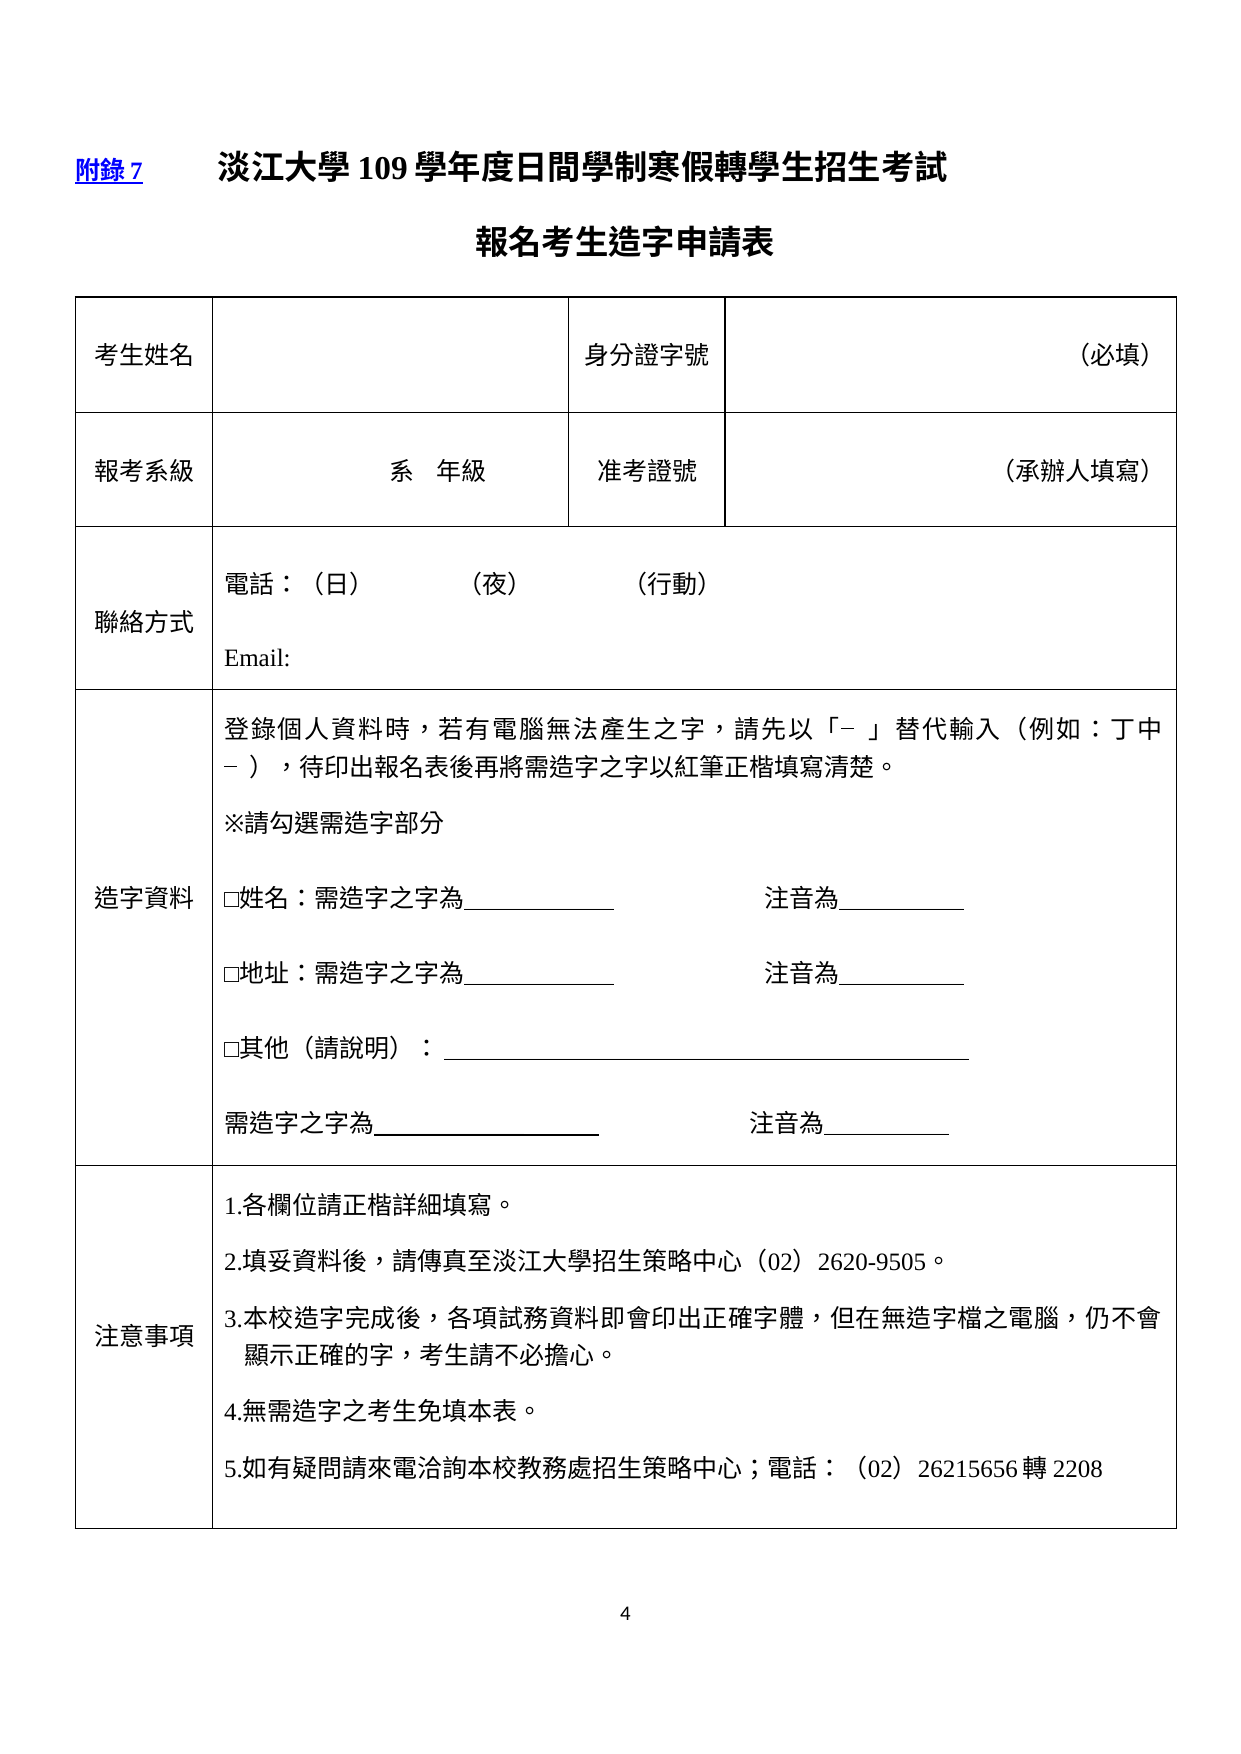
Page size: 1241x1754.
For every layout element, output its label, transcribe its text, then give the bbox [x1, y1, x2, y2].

table_cell 准考證號 [569, 413, 724, 526]
text 報名考生造字申請表 [75, 203, 1175, 278]
table_header 身分證字號 [569, 298, 724, 412]
table_cell 登錄個人資料時，若有電腦無法產生之字，請先以「╴」替代輸入（例如：丁中╴），待印出報名表後再將需造字之字以紅筆正楷填寫清楚。 ※請勾選需造字部分 □姓名：需造字之字為＿＿＿＿＿＿ 注音為＿＿＿＿＿ □地址：需造字之字為＿＿＿＿＿＿ 注音為＿＿＿＿＿ □其他（請說明）： ＿＿＿＿＿＿＿＿＿＿＿＿＿＿＿＿＿＿＿＿＿ 需造字之字為＿＿＿＿＿＿ 注音為＿＿＿＿＿ [213, 690, 1176, 1165]
table_header （必填） [726, 298, 1176, 412]
table_cell 注意事項 [76, 1166, 212, 1527]
table_cell 聯絡方式 [76, 527, 212, 689]
table_cell （承辦人填寫） [726, 413, 1176, 526]
table_cell 報考系級 [76, 413, 212, 526]
table_cell 系 年級 [213, 413, 568, 526]
table_cell 造字資料 [76, 690, 212, 1165]
table_cell 電話：（日） （夜） （行動） Email: [213, 527, 1176, 689]
table_cell 1.各欄位請正楷詳細填寫。 2.填妥資料後，請傳真至淡江大學招生策略中心（02）2620-9505。 3.本校造字完成後，各項試務資料即會印出正確字體，但在無造字檔之電腦，仍不會顯示正確的字，考生請不必擔心。 4.無需造字之考生免填本表。 5.如有疑問請來電洽詢本校教務處招生策略中心；電話：（02）26215656轉2208 [213, 1166, 1176, 1527]
table_header 考生姓名 [76, 298, 212, 412]
text 附錄7 淡江大學109學年度日間學制寒假轉學生招生考試 [75, 128, 1175, 203]
table_header [213, 298, 568, 412]
